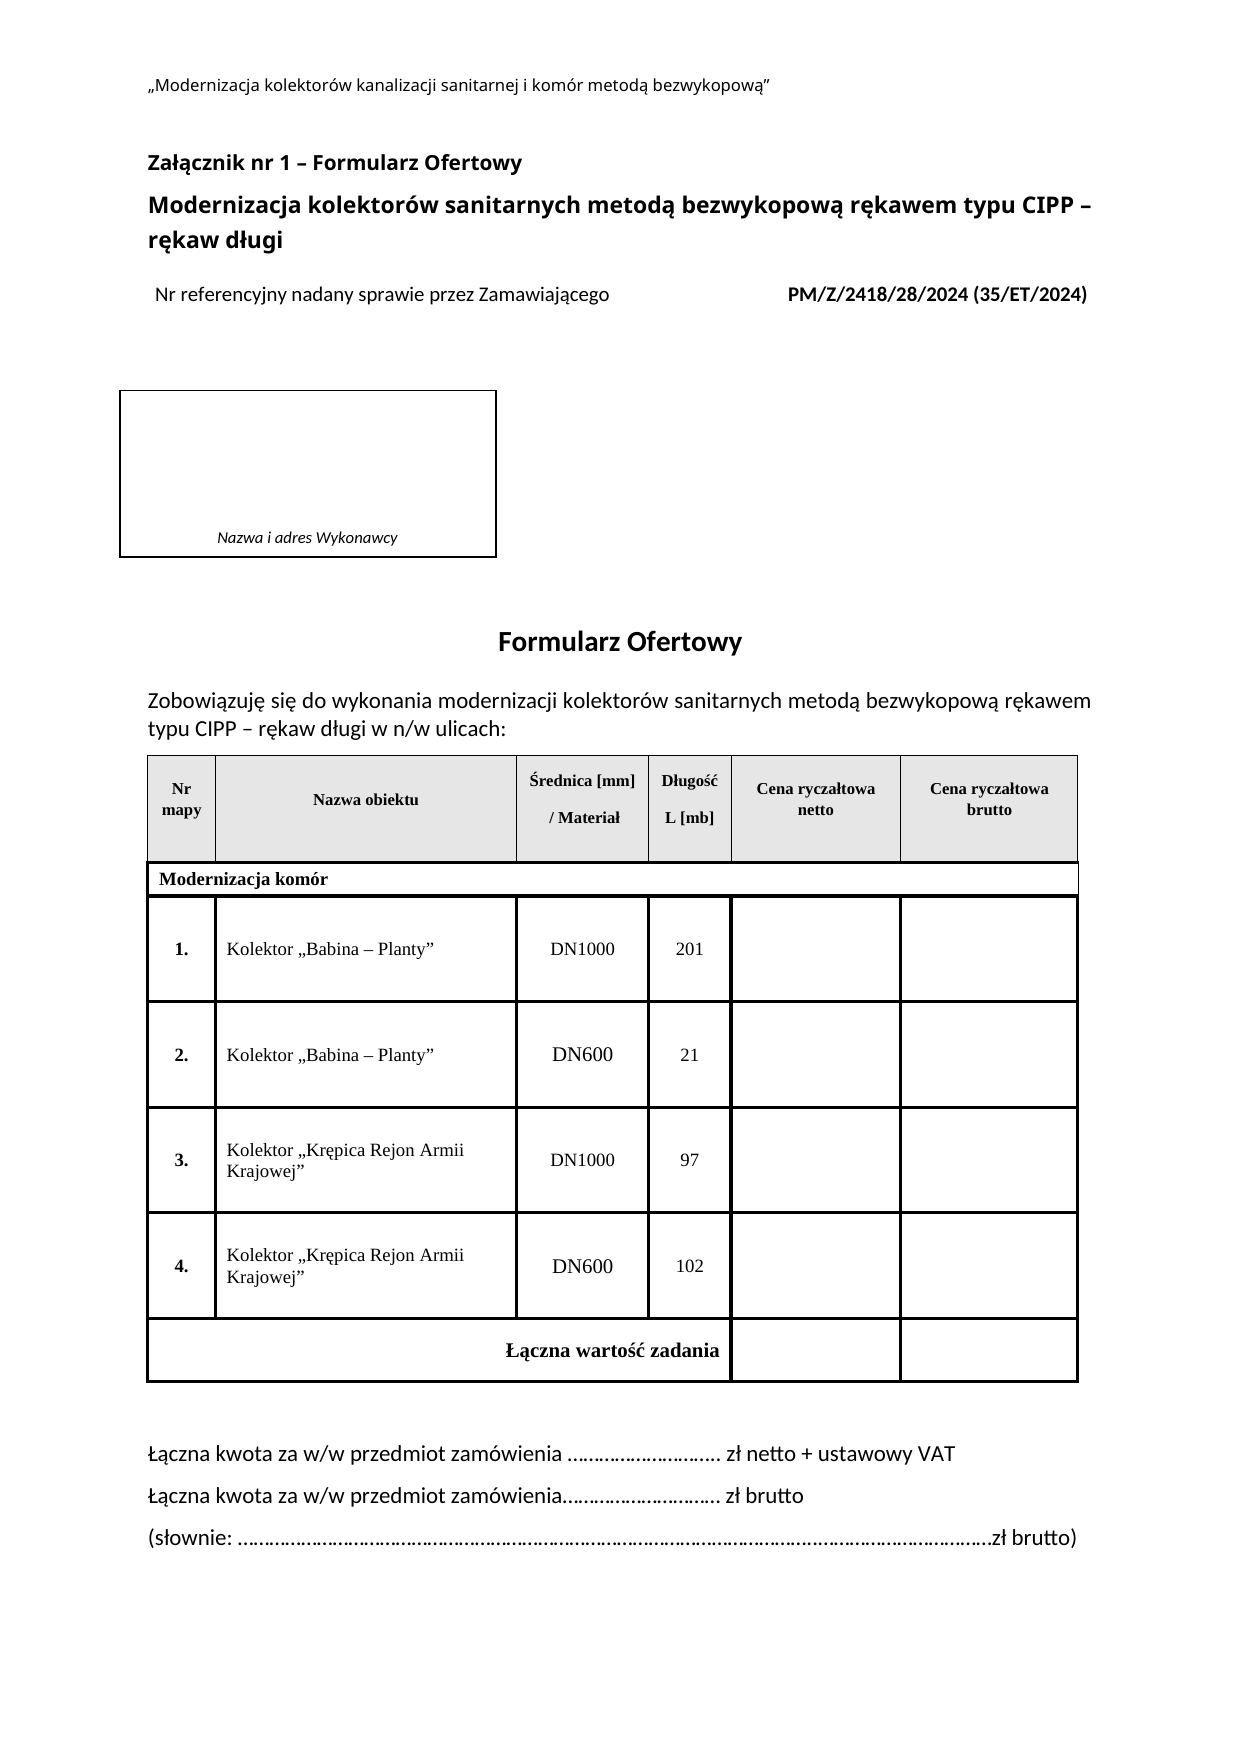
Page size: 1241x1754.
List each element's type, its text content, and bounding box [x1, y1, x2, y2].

table_cell Kolektor „Krępica Rejon Armii Krajowej” [217, 1214, 515, 1317]
table_cell [733, 1214, 899, 1317]
table_cell [733, 1109, 899, 1211]
table_cell 2. [149, 1003, 214, 1106]
table_header PM/Z/2418/28/2024 (35/ET/2024) [738, 281, 1107, 325]
table_cell DN1000 [518, 898, 647, 1000]
table_cell Kolektor „Krępica Rejon Armii Krajowej” [217, 1109, 515, 1211]
text Zobowiązuję się do wykonania modernizacji kolektorów sanitarnych metodą bezwykopową rękawem typu CIPP – rękaw długi w n/w ulicach: [148, 686, 1093, 742]
table_header Nr referencyjny nadany sprawie przez Zamawiającego [148, 281, 738, 325]
table_header Nr mapy [148, 756, 215, 861]
table_cell 3. [149, 1109, 214, 1211]
table_cell 4. [149, 1214, 214, 1317]
table_cell [902, 1214, 1076, 1317]
table_cell Kolektor „Babina – Planty” [217, 898, 515, 1000]
table_cell [733, 1320, 899, 1380]
table_header Średnica [mm] / Materiał [517, 756, 648, 861]
table_cell 1. [149, 898, 214, 1000]
text Formularz Ofertowy [148, 623, 1093, 658]
table_cell [733, 1003, 899, 1106]
table_cell DN600 [518, 1003, 647, 1106]
table_cell 21 [650, 1003, 729, 1106]
table_cell [902, 898, 1076, 1000]
text Łączna kwota za w/w przedmiot zamówienia………………………… zł brutto [148, 1481, 1093, 1509]
table_cell [902, 1003, 1076, 1106]
table_cell 201 [650, 898, 729, 1000]
text Łączna kwota za w/w przedmiot zamówienia ……………………….. zł netto + ustawowy VAT [148, 1439, 1093, 1467]
table_cell Kolektor „Babina – Planty” [217, 1003, 515, 1106]
table_cell [733, 898, 899, 1000]
table_header Nazwa obiektu [216, 756, 516, 861]
table_cell 102 [650, 1214, 729, 1317]
table_cell Modernizacja komór [149, 864, 1078, 894]
table_header Cena ryczałtowa brutto [901, 756, 1077, 861]
table_cell [902, 1109, 1076, 1211]
subtitle Załącznik nr 1 – Formularz Ofertowy [148, 148, 1093, 176]
table_header Długość L [mb] [649, 756, 731, 861]
text (słownie: ………………………………………………………………………………………………..……………………………zł brutto) [148, 1523, 1093, 1551]
table_cell DN600 [518, 1214, 647, 1317]
table_cell DN1000 [518, 1109, 647, 1211]
table_cell Łączna wartość zadania [149, 1320, 729, 1380]
table_cell [902, 1320, 1076, 1380]
table_header Cena ryczałtowa netto [732, 756, 900, 861]
text Modernizacja kolektorów sanitarnych metodą bezwykopową rękawem typu CIPP – rękaw długi [148, 188, 1093, 256]
table_cell 97 [650, 1109, 729, 1211]
